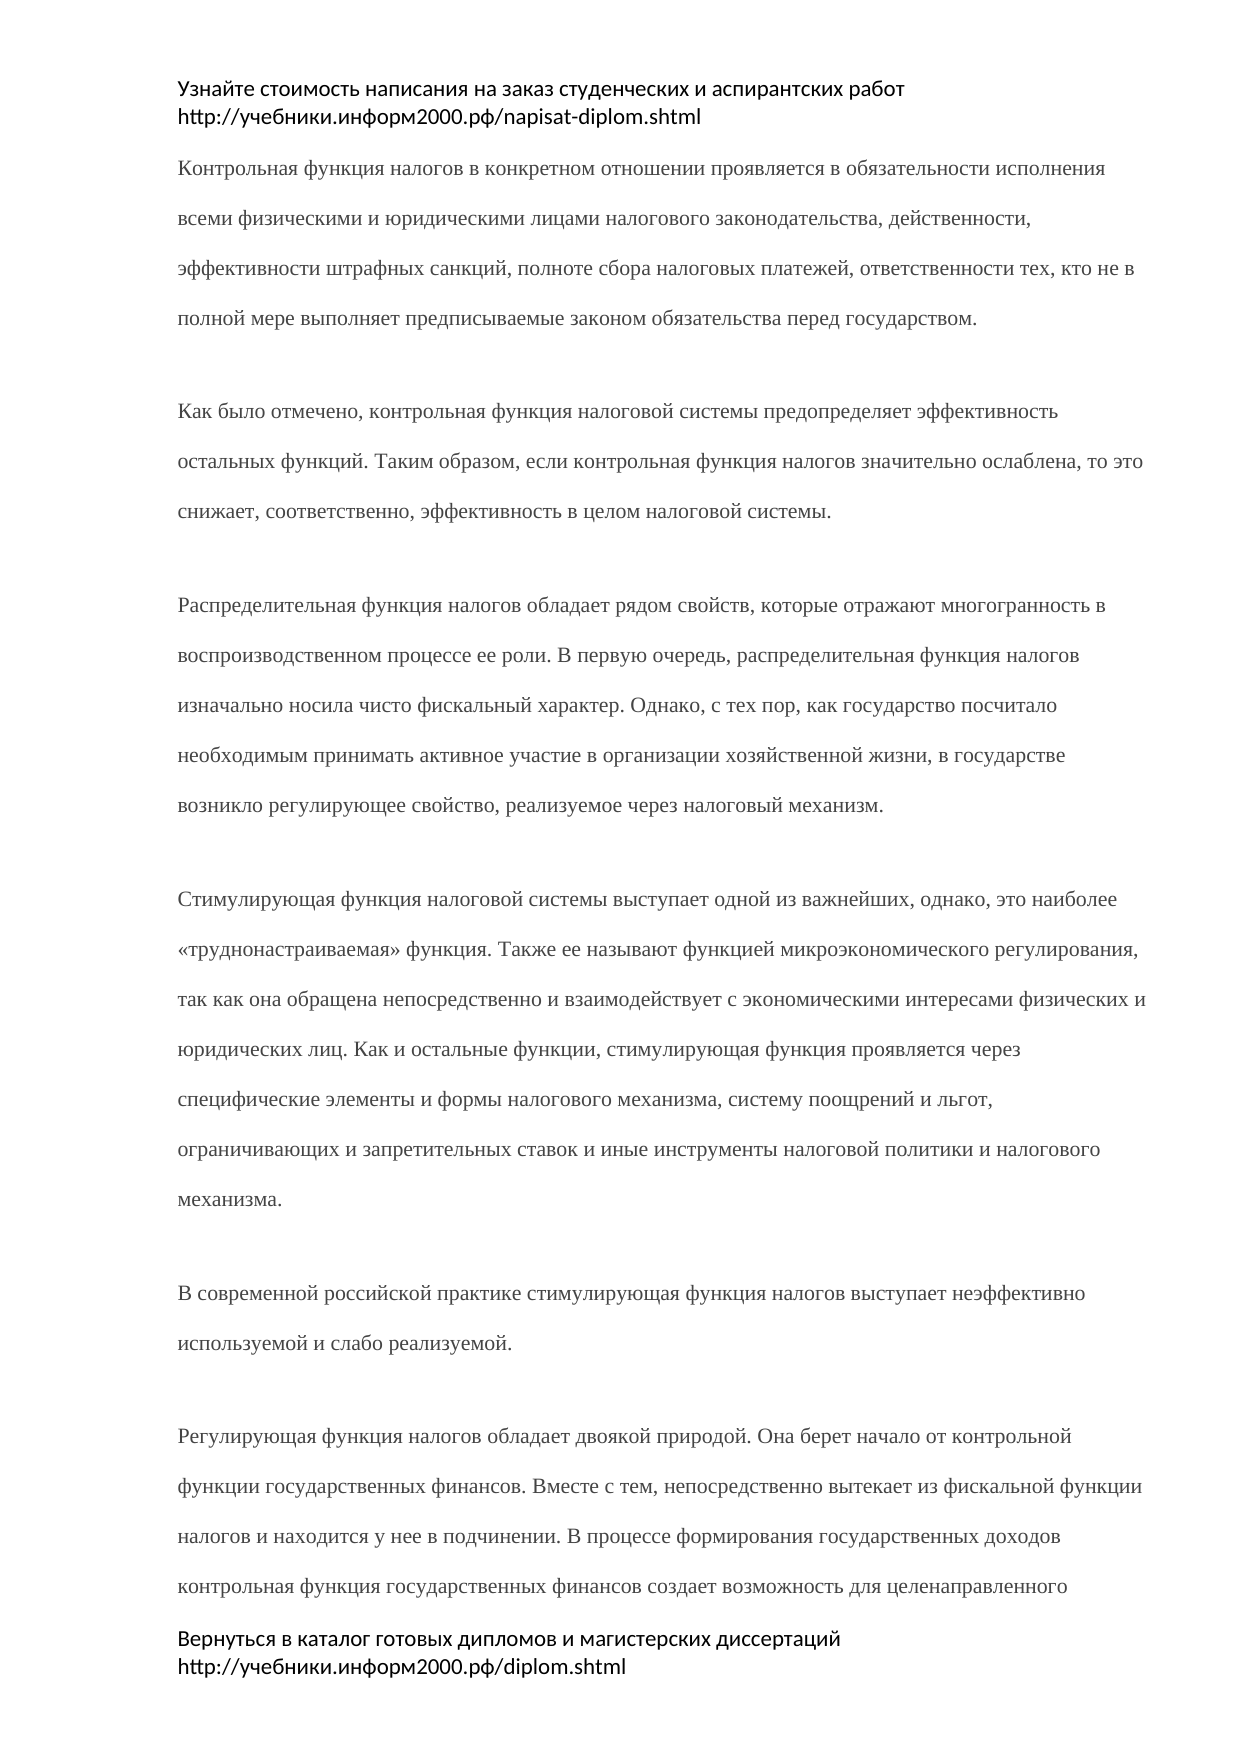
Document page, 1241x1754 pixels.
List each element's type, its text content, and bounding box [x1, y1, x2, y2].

text В современной российской практике стимулирующая функция налогов выступает неэффективно используемой и слабо реализуемой. [177, 1255, 1152, 1355]
text Как было отмечено, контрольная функция налоговой системы предопределяет эффективность остальных функций. Таким образом, если контрольная функция налогов значительно ослаблена, то это снижает, соответственно, эффективность в целом налоговой системы. [177, 373, 1152, 523]
text Распределительная функция налогов обладает рядом свойств, которые отражают многогранность в воспроизводственном процессе ее роли. В первую очередь, распределительная функция налогов изначально носила чисто фискальный характер. Однако, с тех пор, как государство посчитало необходимым принимать активное участие в организации хозяйственной жизни, в государстве возникло регулирующее свойство, реализуемое через налоговый механизм. [177, 567, 1152, 817]
text Контрольная функция налогов в конкретном отношении проявляется в обязательности исполнения всеми физическими и юридическими лицами налогового законодательства, действенности, эффективности штрафных санкций, полноте сбора налоговых платежей, ответственности тех, кто не в полной мере выполняет предписываемые законом обязательства перед государством. [177, 130, 1152, 330]
text Стимулирующая функция налоговой системы выступает одной из важнейших, однако, это наиболее «труднонастраиваемая» функция. Также ее называют функцией микроэкономического регулирования, так как она обращена непосредственно и взаимодействует с экономическими интересами физических и юридических лиц. Как и остальные функции, стимулирующая функция проявляется через специфические элементы и формы налогового механизма, систему поощрений и льгот, ограничивающих и запретительных ставок и иные инструменты налоговой политики и налогового механизма. [177, 861, 1152, 1211]
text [177, 1398, 1152, 1598]
